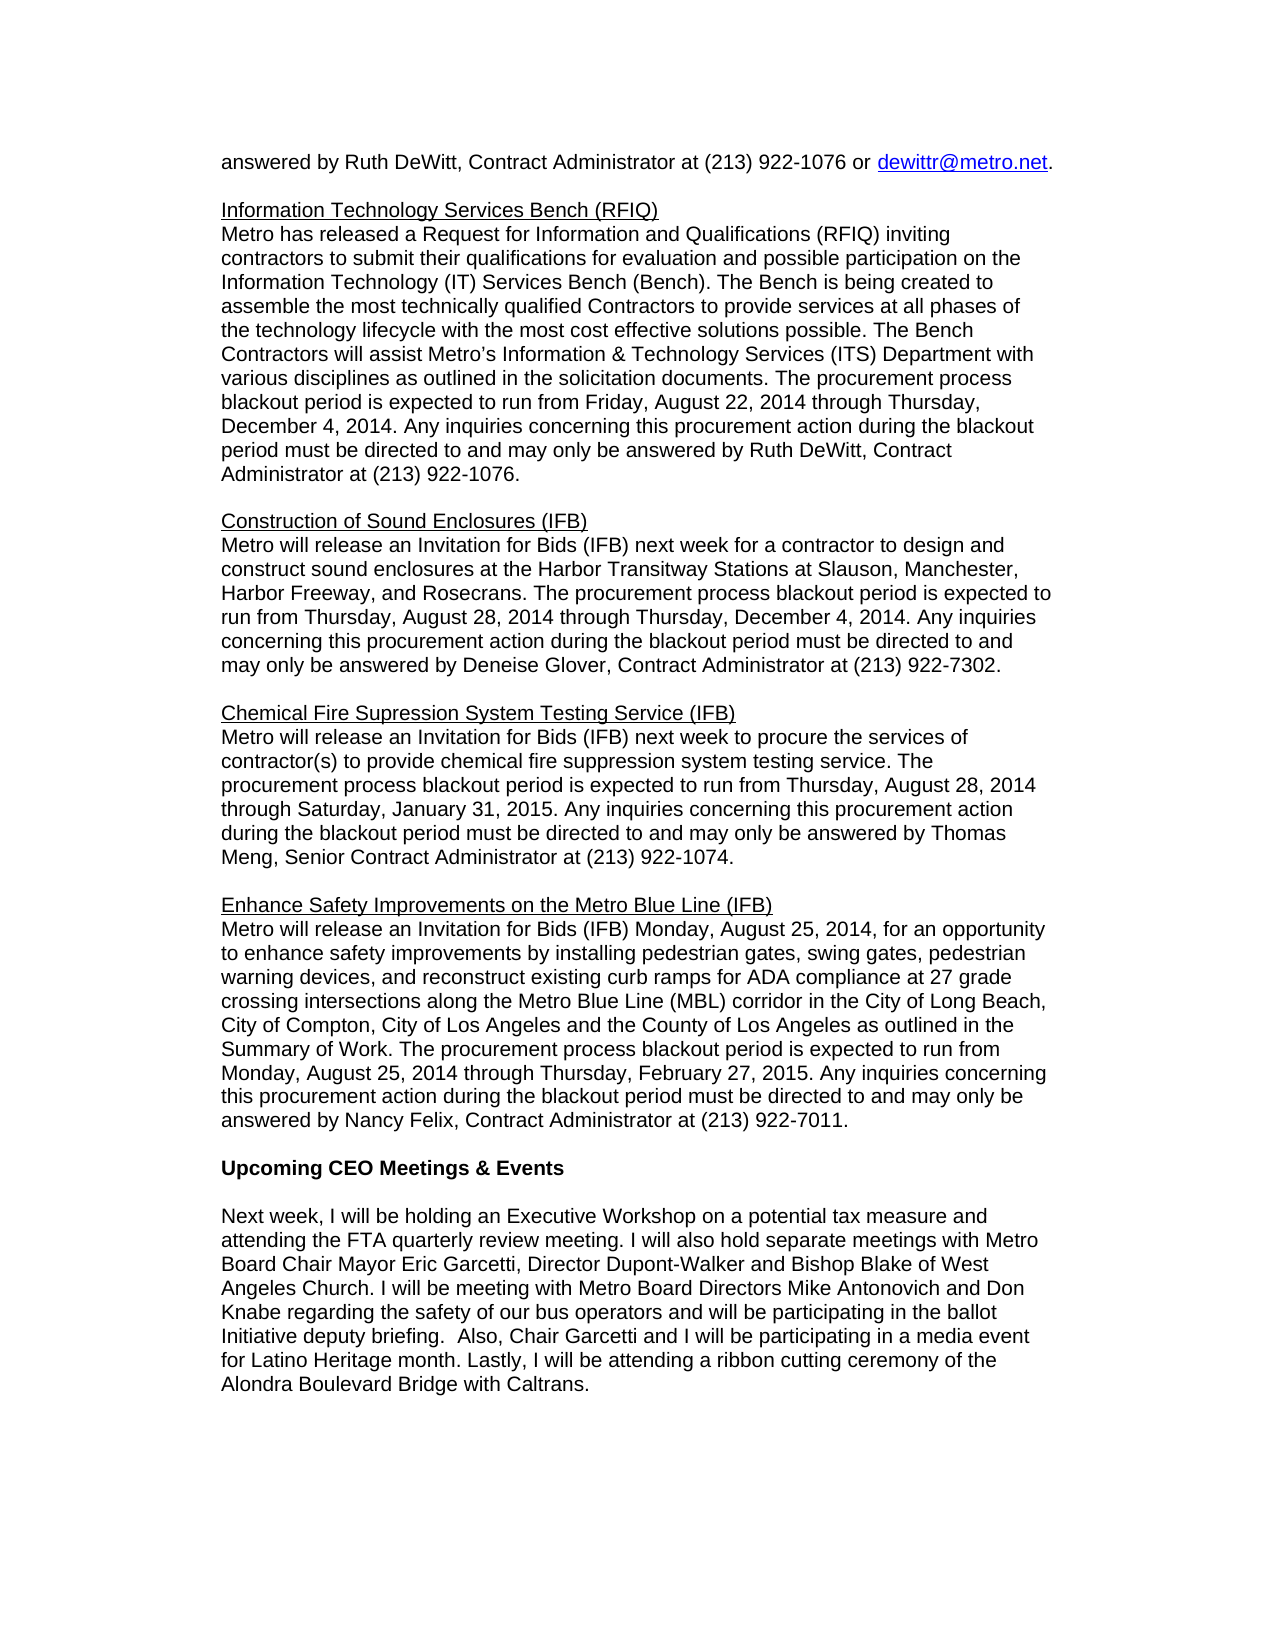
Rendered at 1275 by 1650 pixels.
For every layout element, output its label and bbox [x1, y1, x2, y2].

table_cell [221, 150, 1054, 1492]
